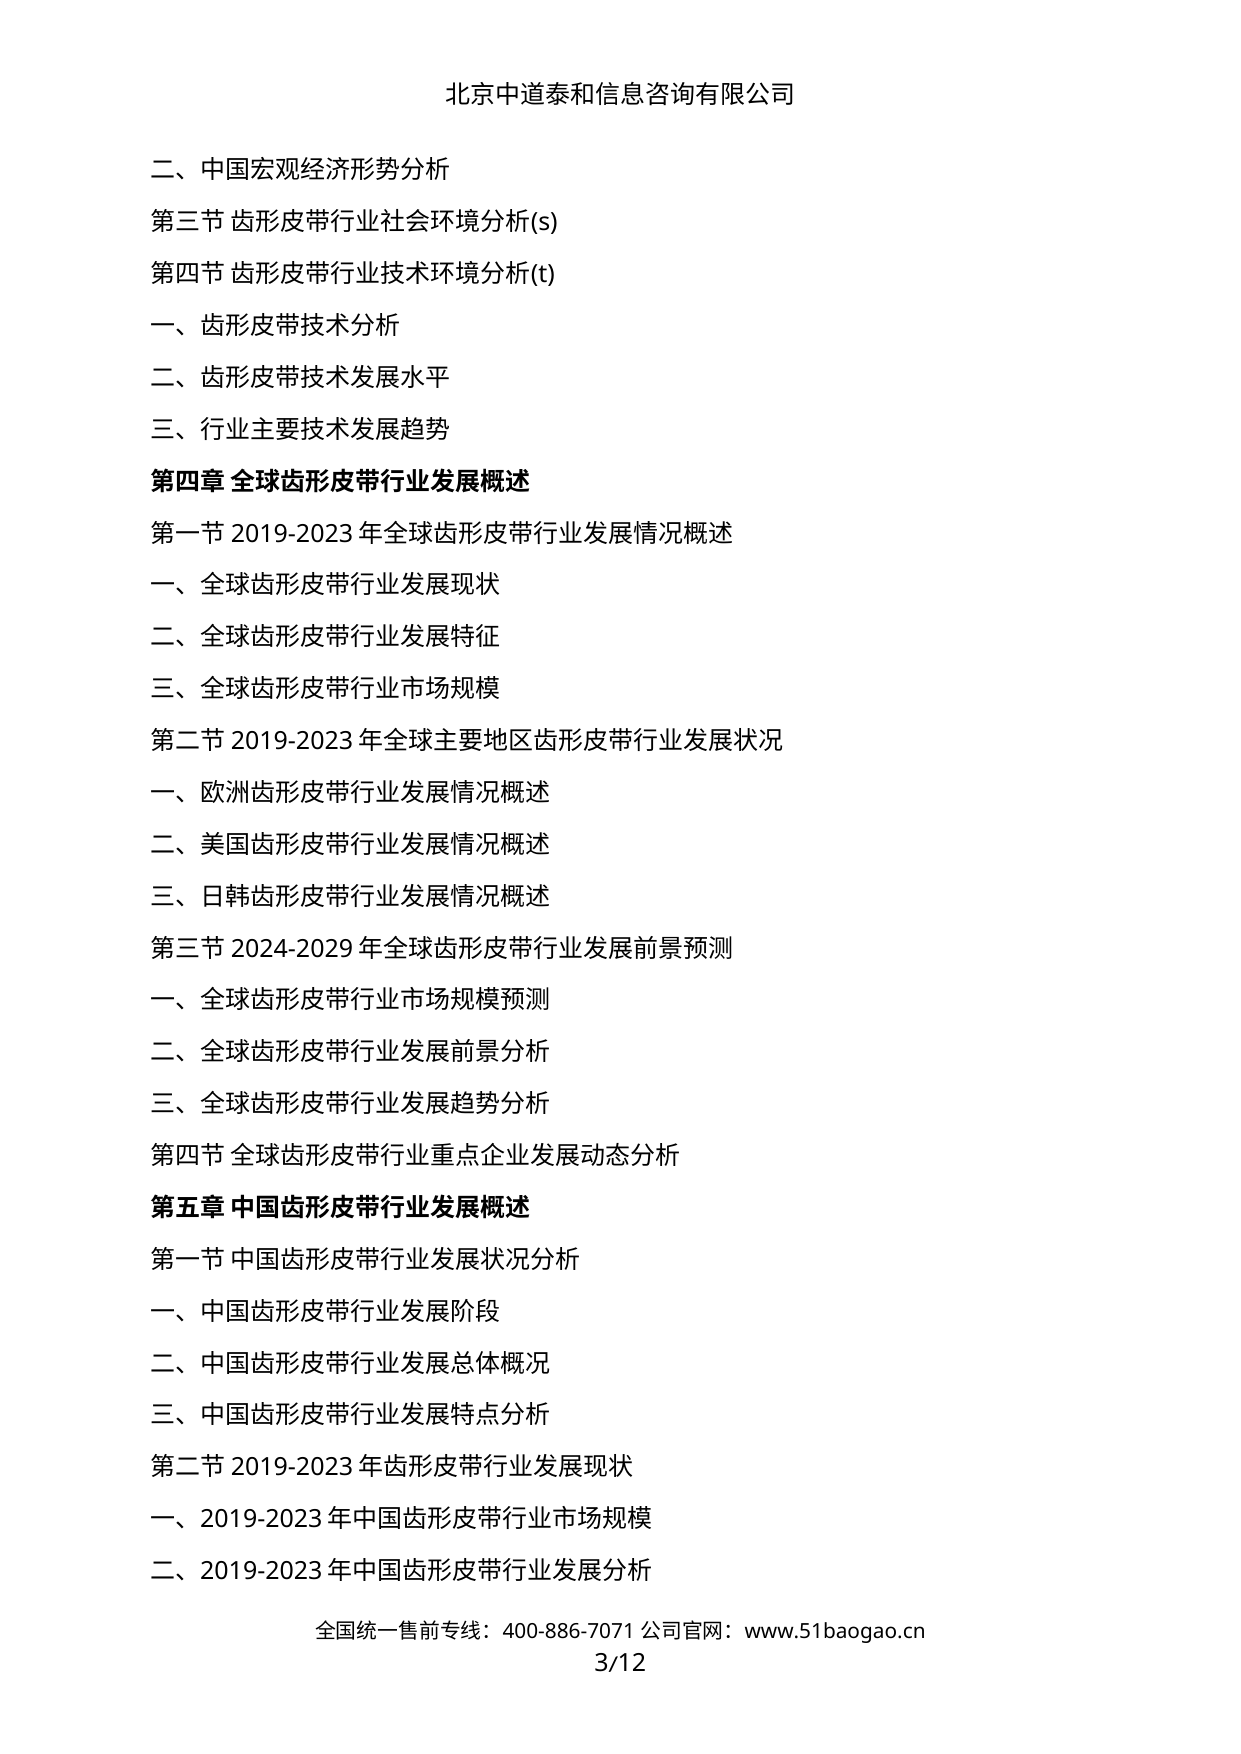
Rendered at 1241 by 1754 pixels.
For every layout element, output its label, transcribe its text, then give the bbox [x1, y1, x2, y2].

text 第一节 2019-2023年全球齿形皮带行业发展情况概述 [150, 513, 1090, 549]
text 第二节 2019-2023年齿形皮带行业发展现状 [150, 1447, 1090, 1483]
text 三、中国齿形皮带行业发展特点分析 [150, 1395, 1090, 1431]
text 二、美国齿形皮带行业发展情况概述 [150, 824, 1090, 861]
text 三、行业主要技术发展趋势 [150, 409, 1090, 446]
text 一、中国齿形皮带行业发展阶段 [150, 1291, 1090, 1327]
text 第三节 2024-2029年全球齿形皮带行业发展前景预测 [150, 928, 1090, 964]
text 二、2019-2023年中国齿形皮带行业发展分析 [150, 1551, 1090, 1587]
text 二、全球齿形皮带行业发展特征 [150, 617, 1090, 653]
text 一、齿形皮带技术分析 [150, 306, 1090, 342]
text 二、齿形皮带技术发展水平 [150, 357, 1090, 394]
text 三、全球齿形皮带行业发展趋势分析 [150, 1084, 1090, 1120]
text 一、全球齿形皮带行业发展现状 [150, 565, 1090, 601]
text 一、2019-2023年中国齿形皮带行业市场规模 [150, 1499, 1090, 1535]
text 第一节 中国齿形皮带行业发展状况分析 [150, 1239, 1090, 1276]
text 一、欧洲齿形皮带行业发展情况概述 [150, 772, 1090, 809]
text 第三节 齿形皮带行业社会环境分析(s) [150, 202, 1090, 238]
text 第四节 齿形皮带行业技术环境分析(t) [150, 254, 1090, 290]
text 三、全球齿形皮带行业市场规模 [150, 669, 1090, 705]
text 二、中国宏观经济形势分析 [150, 150, 1090, 186]
text 第二节 2019-2023年全球主要地区齿形皮带行业发展状况 [150, 721, 1090, 757]
text 第五章 中国齿形皮带行业发展概述 [150, 1187, 1090, 1224]
text 三、日韩齿形皮带行业发展情况概述 [150, 876, 1090, 912]
text 二、全球齿形皮带行业发展前景分析 [150, 1032, 1090, 1068]
text 二、中国齿形皮带行业发展总体概况 [150, 1343, 1090, 1379]
text 一、全球齿形皮带行业市场规模预测 [150, 980, 1090, 1016]
text 第四节 全球齿形皮带行业重点企业发展动态分析 [150, 1136, 1090, 1172]
text 第四章 全球齿形皮带行业发展概述 [150, 461, 1090, 497]
